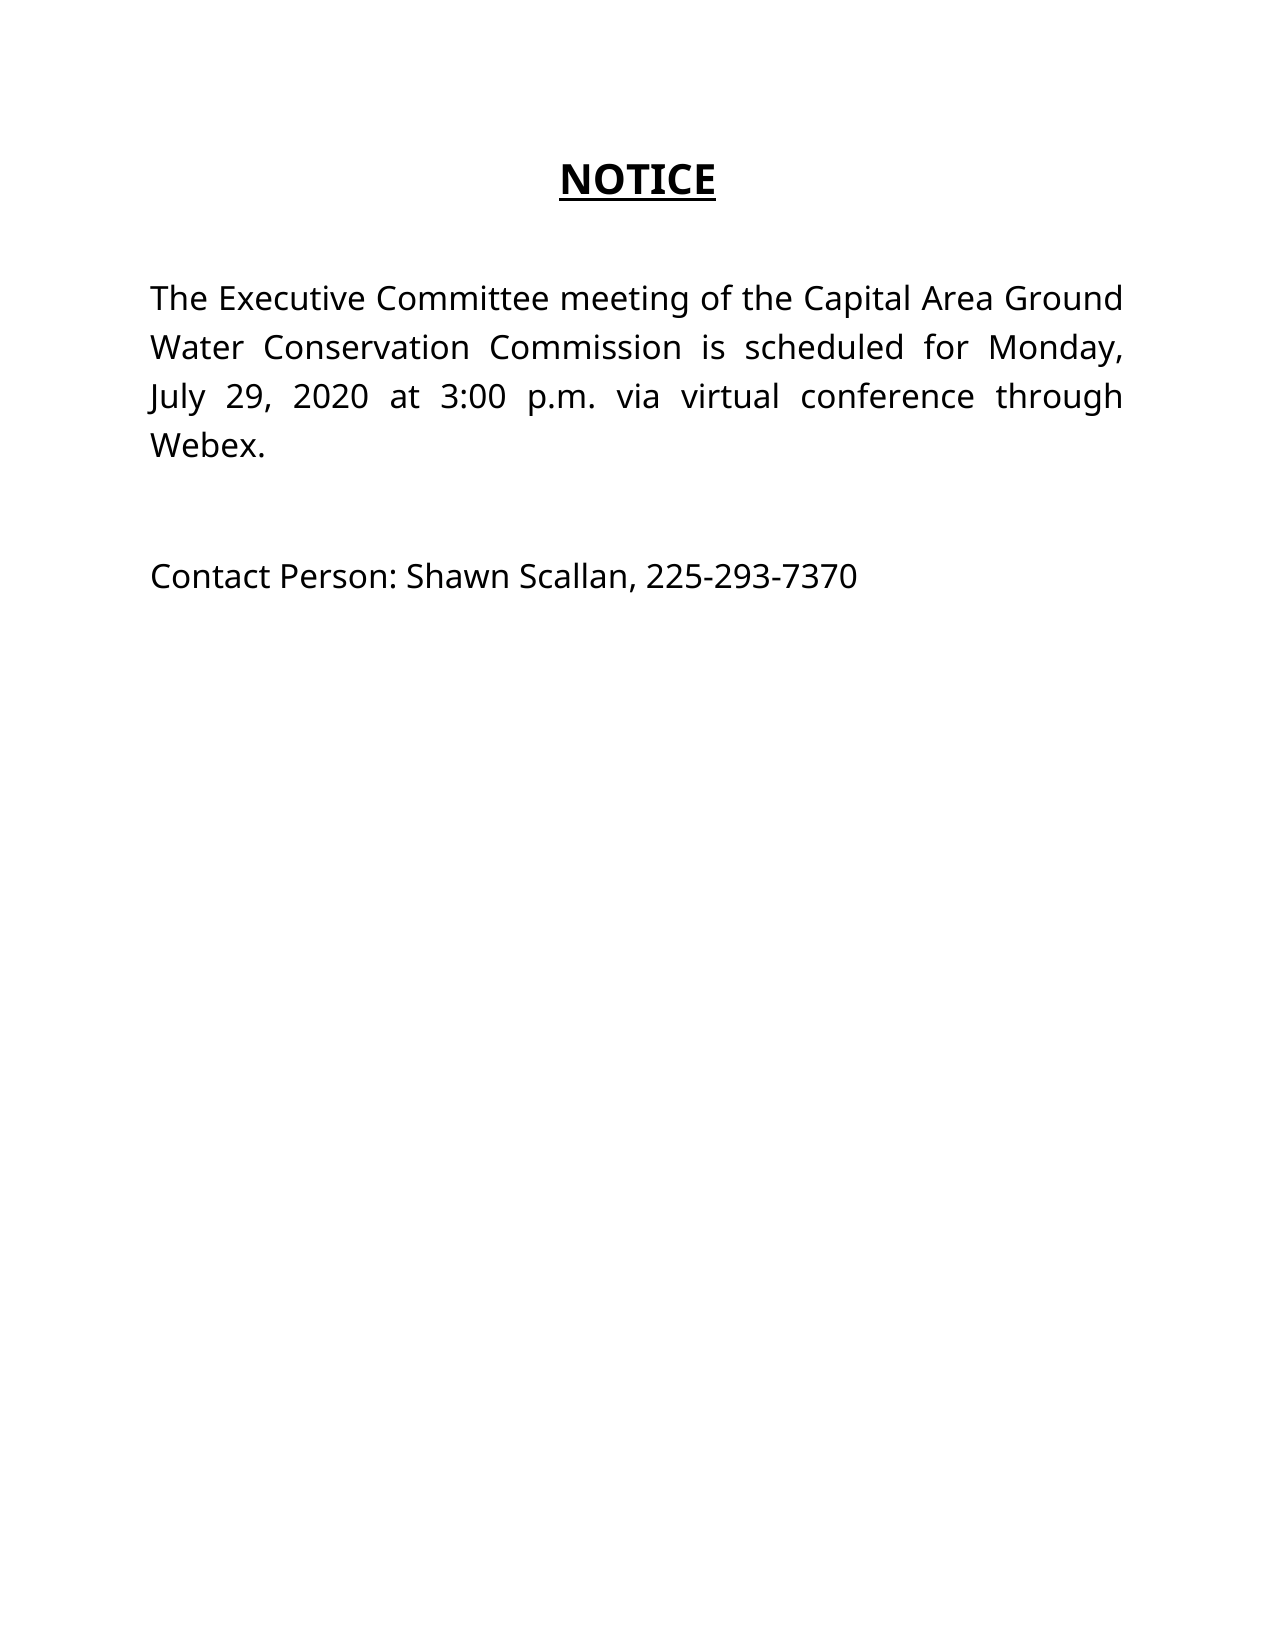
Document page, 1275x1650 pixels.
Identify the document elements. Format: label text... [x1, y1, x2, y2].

text NOTICE [150, 150, 1125, 207]
text Contact Person: Shawn Scallan, 225-293-7370 [150, 553, 1125, 598]
text The Executive Committee meeting of the Capital Area Ground Water Conservation Commission is scheduled for Monday, July 29, 2020 at 3:00 p.m. via virtual conference through Webex. [150, 275, 1125, 467]
